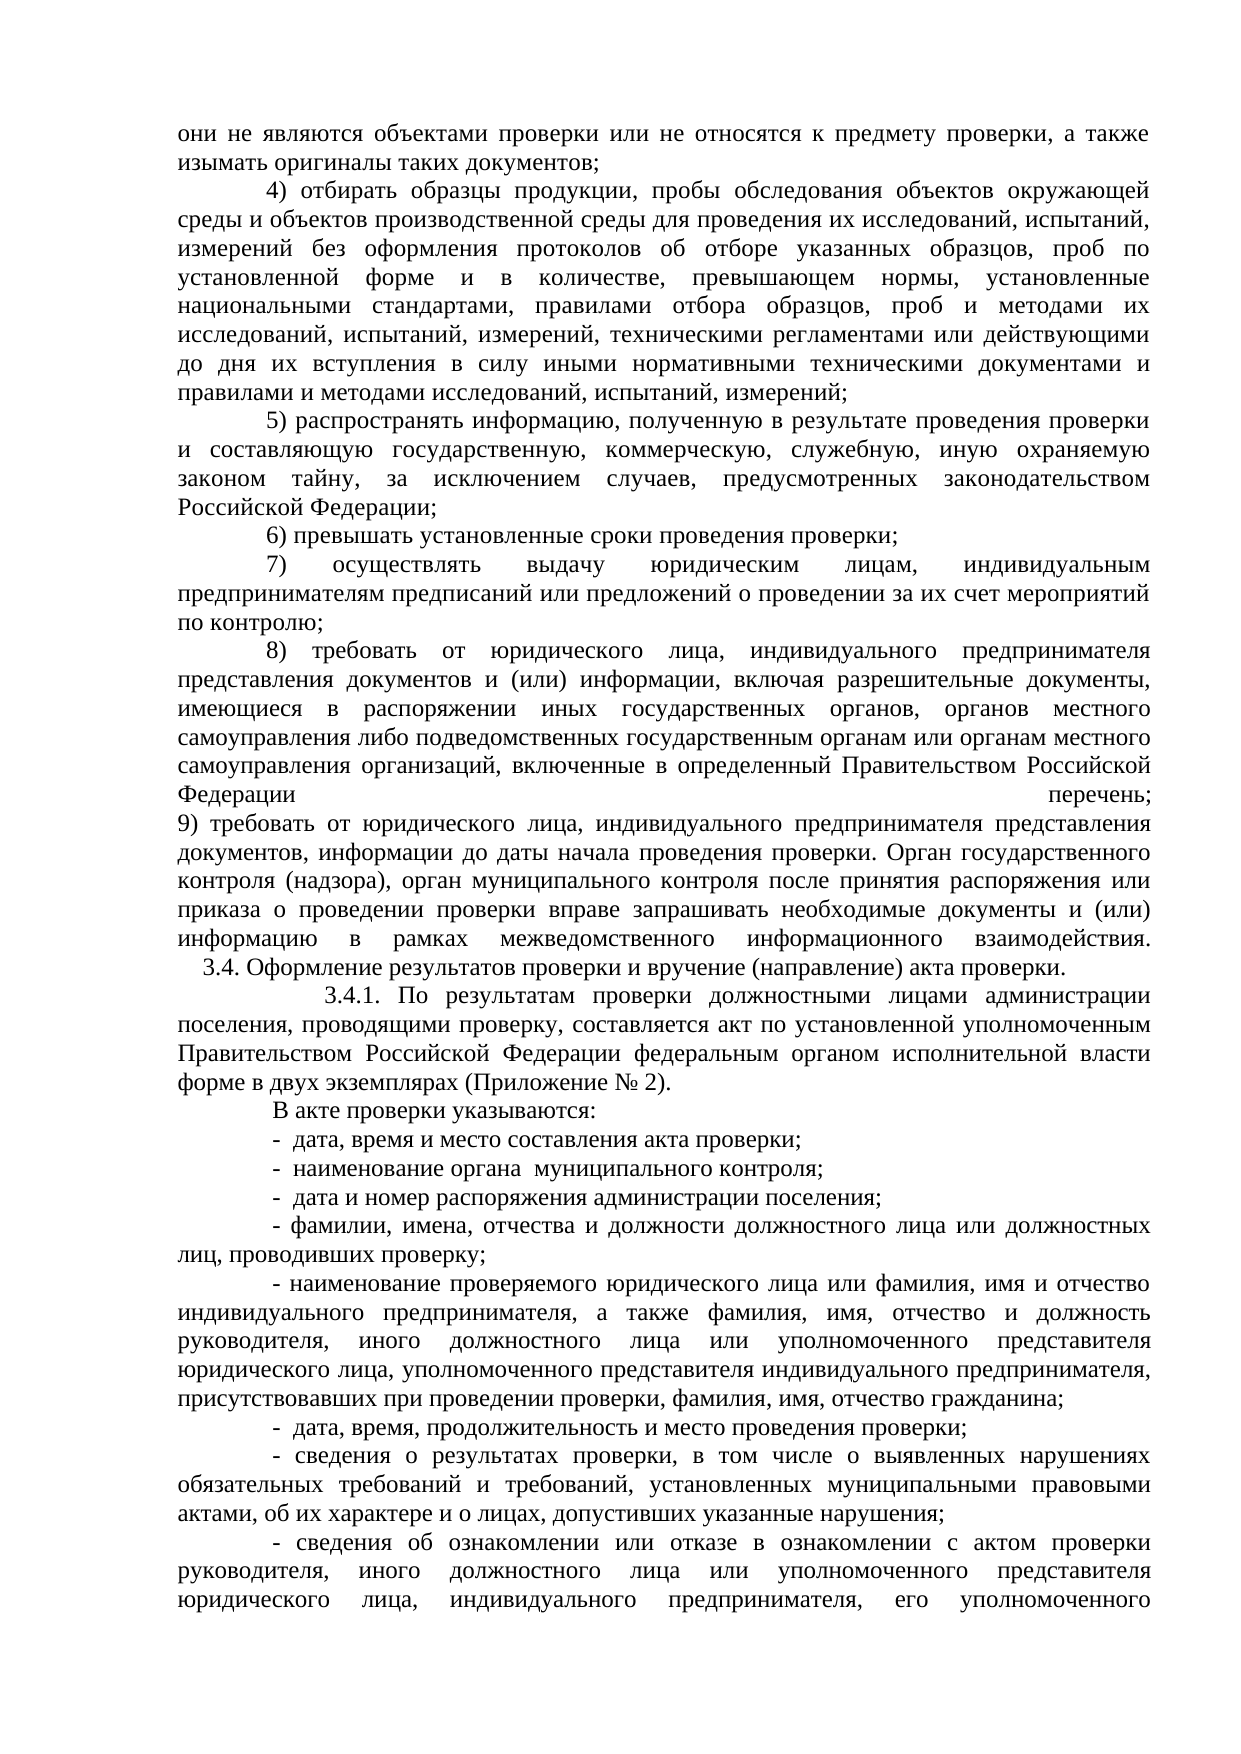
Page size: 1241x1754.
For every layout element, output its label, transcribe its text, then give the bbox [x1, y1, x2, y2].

text - дата, время и место составления акта проверки; [177, 1124, 1152, 1153]
text 8) требовать от юридического лица, индивидуального предпринимателя представления документов и (или) информации, включая разрешительные документы, имеющиеся в распоряжении иных государственных органов, органов местного самоуправления либо подведомственных государственным органам или органам местного самоуправления организаций, включенные в определенный Правительством Российской Федерации перечень; 9) требовать от юридического лица, индивидуального предпринимателя представления документов, информации до даты начала проведения проверки. Орган государственного контроля (надзора), орган муниципального контроля после принятия распоряжения или приказа о проведении проверки вправе запрашивать необходимые документы и (или) информацию в рамках межведомственного информационного взаимодействия. 3.4. Оформление результатов проверки и вручение (направление) акта проверки. [177, 636, 1152, 981]
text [177, 1527, 1152, 1613]
text 7) осуществлять выдачу юридическим лицам, индивидуальным предпринимателям предписаний или предложений о проведении за их счет мероприятий по контролю; [177, 549, 1152, 636]
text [177, 118, 1152, 176]
text 3.4.1. По результатам проверки должностными лицами администрации поселения, проводящими проверку, составляется акт по установленной уполномоченным Правительством Российской Федерации федеральным органом исполнительной власти форме в двух экземплярах (Приложение № 2). [177, 981, 1152, 1096]
text 5) распространять информацию, полученную в результате проведения проверки и составляющую государственную, коммерческую, служебную, иную охраняемую законом тайну, за исключением случаев, предусмотренных законодательством Российской Федерации; [177, 406, 1152, 521]
text - наименование органа муниципального контроля; [177, 1153, 1152, 1182]
text - наименование проверяемого юридического лица или фамилия, имя и отчество индивидуального предпринимателя, а также фамилия, имя, отчество и должность руководителя, иного должностного лица или уполномоченного представителя юридического лица, уполномоченного представителя индивидуального предпринимателя, присутствовавших при проведении проверки, фамилия, имя, отчество гражданина; [177, 1268, 1152, 1412]
text В акте проверки указываются: [177, 1096, 1152, 1124]
text - фамилии, имена, отчества и должности должностного лица или должностных лиц, проводивших проверку; [177, 1211, 1152, 1268]
text 6) превышать установленные сроки проведения проверки; [177, 521, 1152, 549]
text - сведения о результатах проверки, в том числе о выявленных нарушениях обязательных требований и требований, установленных муниципальными правовыми актами, об их характере и о лицах, допустивших указанные нарушения; [177, 1441, 1152, 1527]
text - дата, время, продолжительность и место проведения проверки; [177, 1412, 1152, 1441]
text 4) отбирать образцы продукции, пробы обследования объектов окружающей среды и объектов производственной среды для проведения их исследований, испытаний, измерений без оформления протоколов об отборе указанных образцов, проб по установленной форме и в количестве, превышающем нормы, установленные национальными стандартами, правилами отбора образцов, проб и методами их исследований, испытаний, измерений, техническими регламентами или действующими до дня их вступления в силу иными нормативными техническими документами и правилами и методами исследований, испытаний, измерений; [177, 176, 1152, 406]
text - дата и номер распоряжения администрации поселения; [177, 1182, 1152, 1211]
